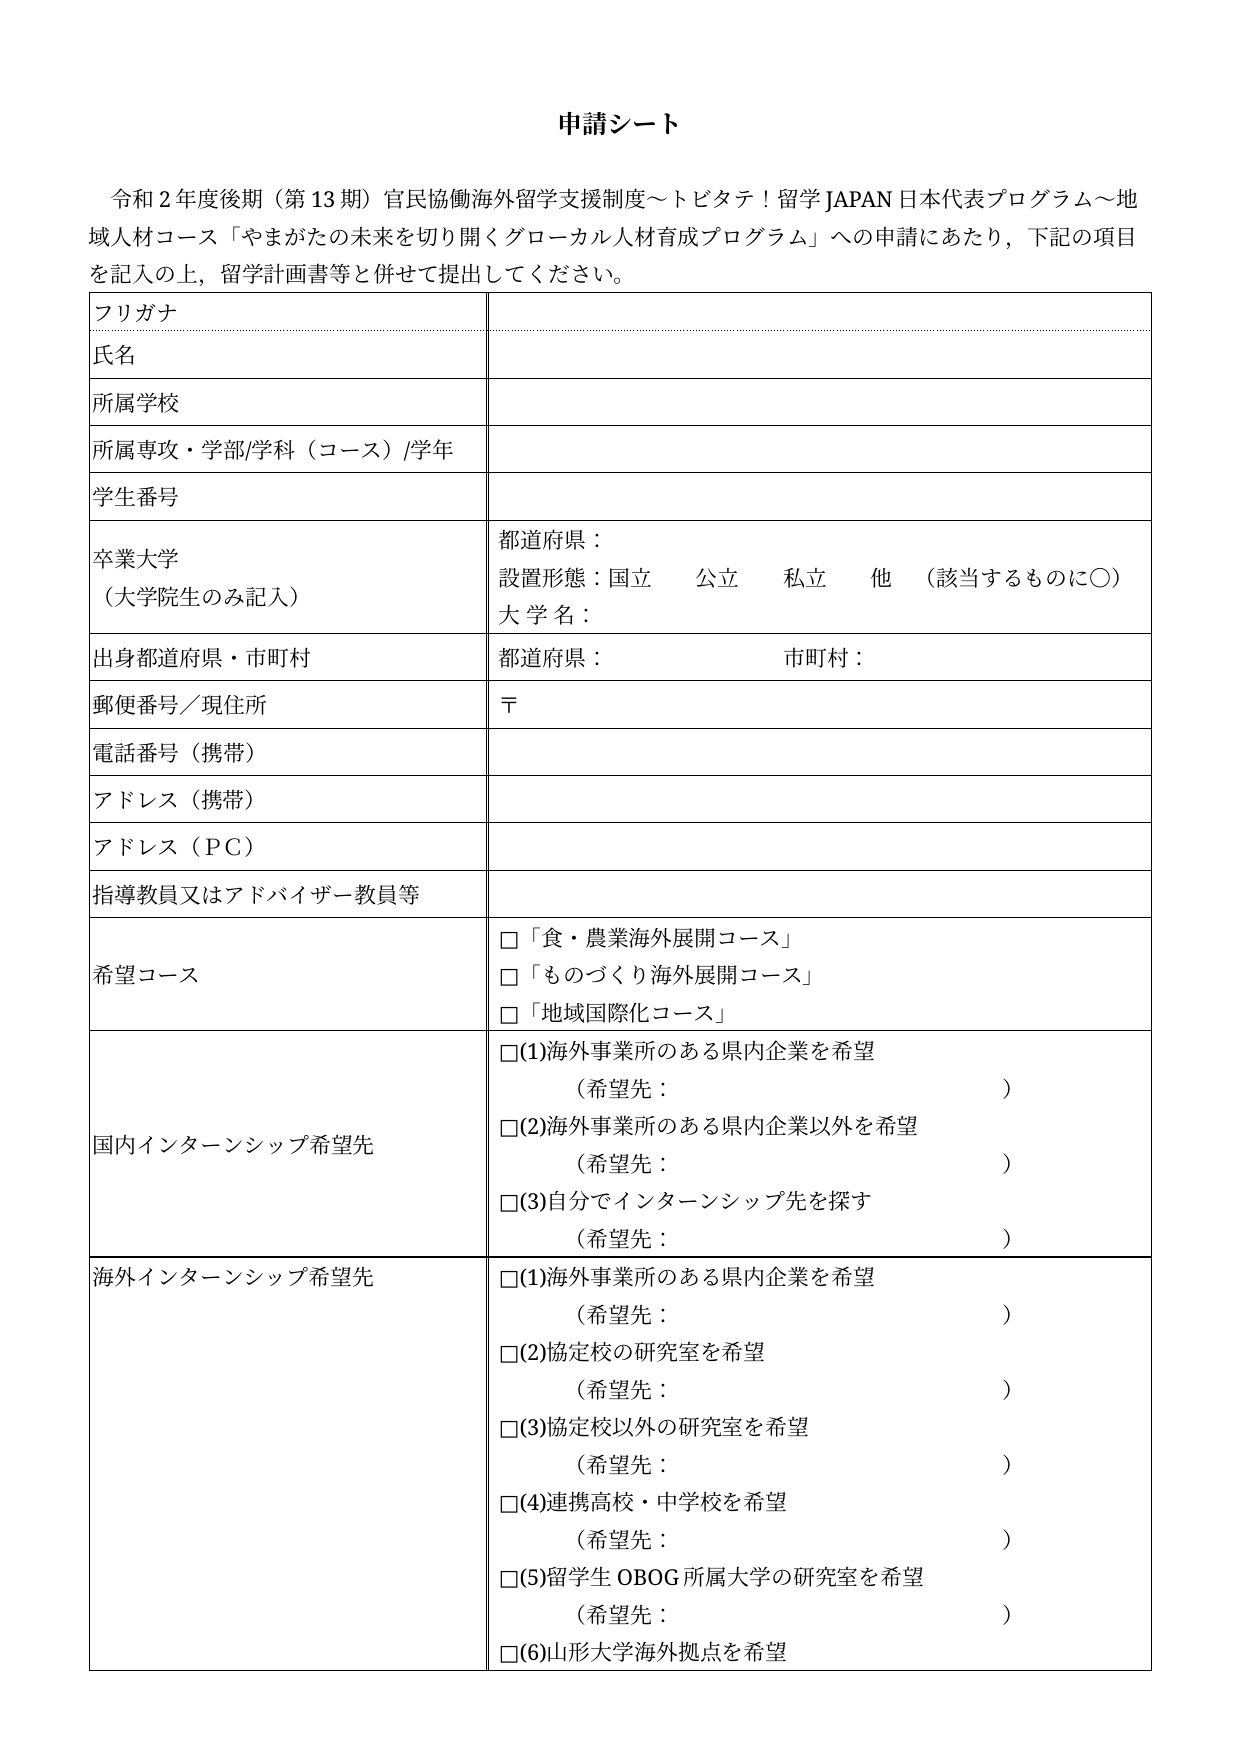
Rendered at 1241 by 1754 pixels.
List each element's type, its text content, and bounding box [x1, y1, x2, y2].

table_cell 都道府県： 市町村： [489, 634, 1151, 680]
table_cell 〒 [489, 681, 1151, 728]
text 令和2年度後期（第13期）官民協働海外留学支援制度～トビタテ！留学JAPAN日本代表プログラム～地域人材コース「やまがたの未来を切り開くグローカル人材育成プログラム」への申請にあたり，下記の項目を記入の上，留学計画書等と併せて提出してください。 [89, 179, 1152, 292]
table_cell 指導教員又はアドバイザー教員等 [90, 871, 486, 917]
table_cell [489, 473, 1151, 519]
table_cell 電話番号（携帯） [90, 729, 486, 775]
table_cell 郵便番号／現住所 [90, 681, 486, 728]
table_cell 所属専攻・学部/学科（コース）/学年 [90, 426, 486, 472]
text 申請シート [89, 104, 1152, 142]
table_header フリガナ [90, 293, 486, 330]
table_cell □(1)海外事業所のある県内企業を希望 （希望先： ） □(2)海外事業所のある県内企業以外を希望 （希望先： ） □(3)自分でインターンシップ先を探す （希望先： ） [489, 1031, 1151, 1256]
table_cell 卒業大学 （大学院生のみ記入） [90, 521, 486, 633]
table_cell 学生番号 [90, 473, 486, 519]
table_cell 出身都道府県・市町村 [90, 634, 486, 680]
table_cell [489, 330, 1151, 378]
table_cell 海外インターンシップ希望先 [90, 1258, 486, 1670]
table_cell 都道府県： 設置形態：国立 公立 私立 他 （該当するものに〇） 大 学 名： [489, 521, 1151, 633]
table_cell アドレス（携帯） [90, 776, 486, 822]
table_cell 氏名 [90, 330, 486, 378]
table_cell 所属学校 [90, 379, 486, 425]
table_cell [489, 379, 1151, 425]
table_cell [489, 776, 1151, 822]
table_cell アドレス（ＰＣ） [90, 823, 486, 869]
table_cell 希望コース [90, 918, 486, 1030]
table_header [489, 293, 1151, 330]
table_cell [489, 1258, 1151, 1670]
table_cell [489, 871, 1151, 917]
table_cell 国内インターンシップ希望先 [90, 1031, 486, 1256]
table_cell [489, 729, 1151, 775]
table_cell □「食・農業海外展開コース」 □「ものづくり海外展開コース」 □「地域国際化コース」 [489, 918, 1151, 1030]
table_cell [489, 823, 1151, 869]
table_cell [489, 426, 1151, 472]
